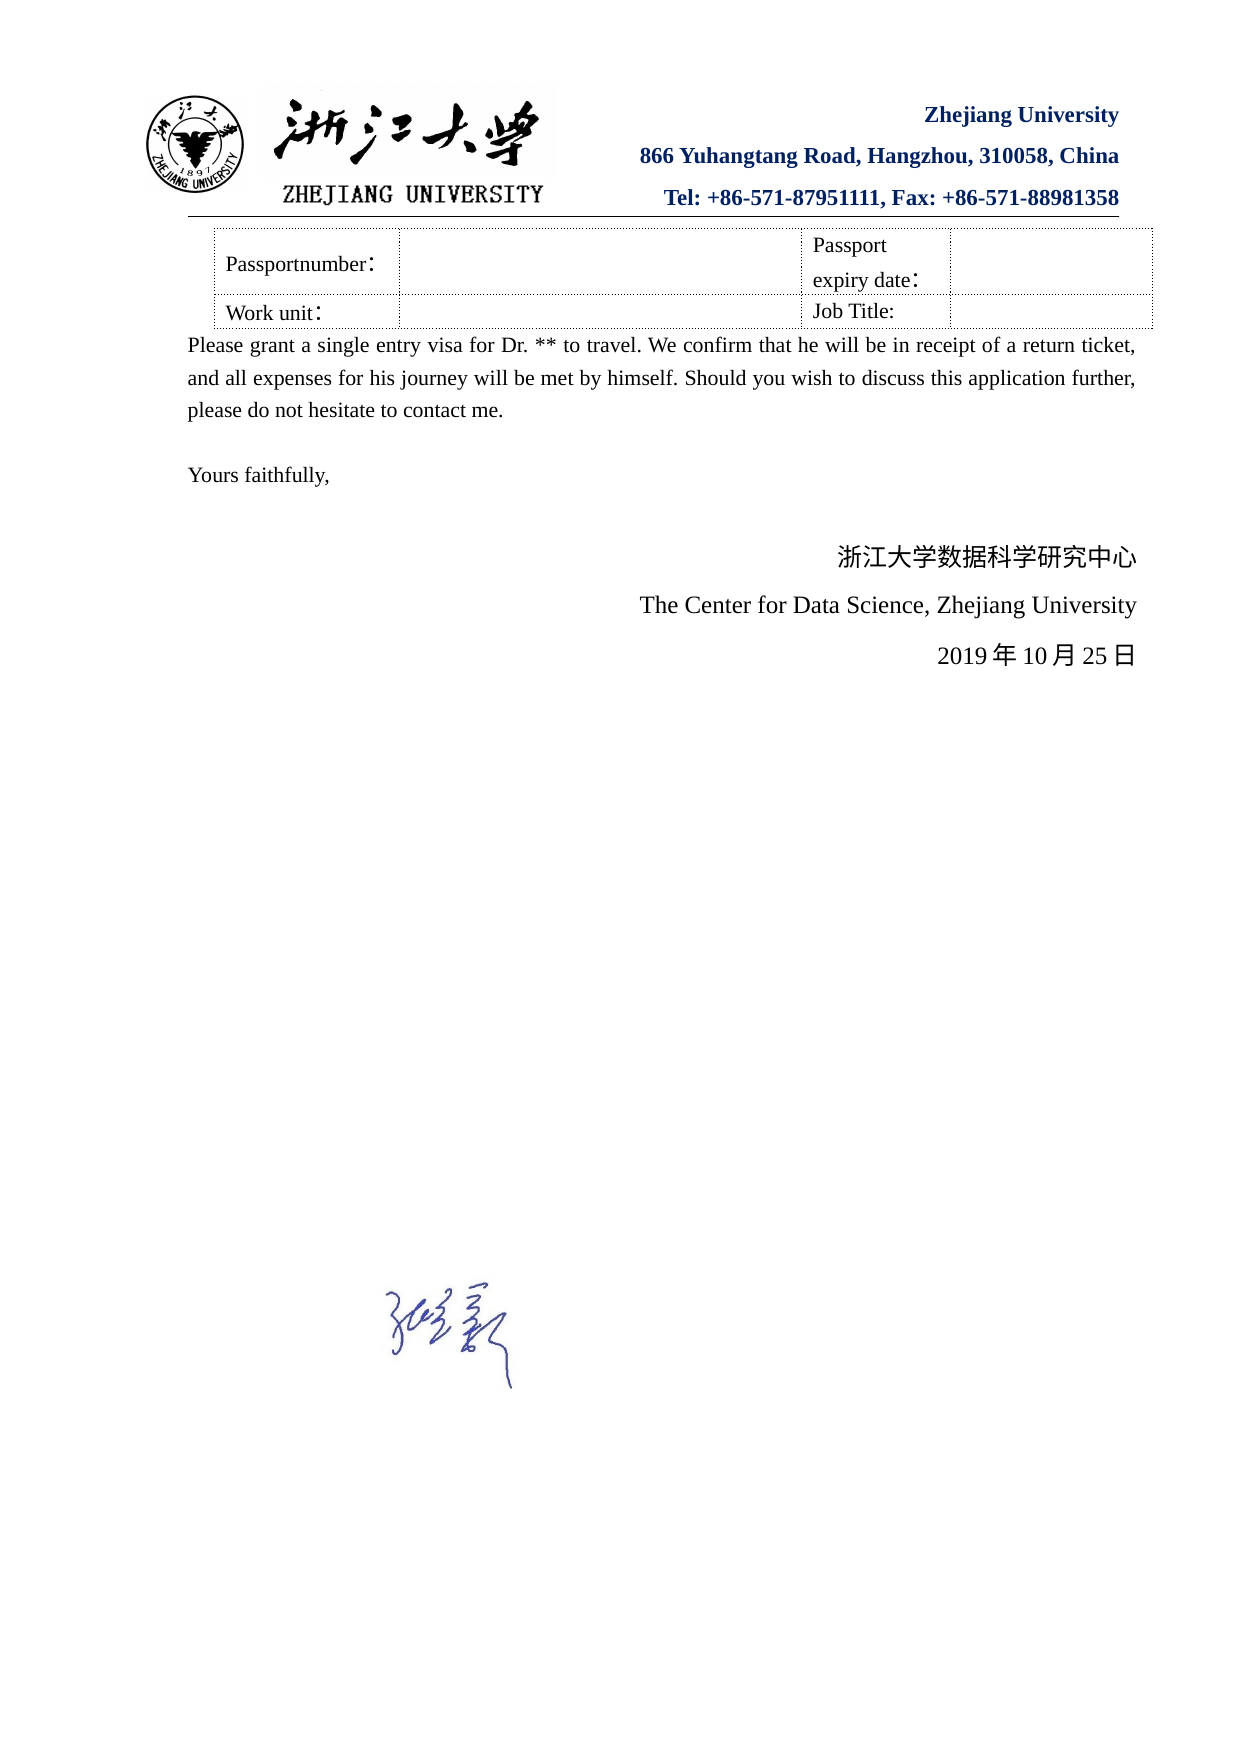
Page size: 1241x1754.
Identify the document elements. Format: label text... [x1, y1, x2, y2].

table_cell [400, 294, 801, 327]
table_cell Passportnumber： [214, 228, 399, 294]
table_cell Work unit： [214, 294, 399, 327]
list 2019年10月25日 [187, 621, 1137, 686]
list The Center for Data Science, Zhejiang University [187, 588, 1137, 621]
list Yours faithfully, [187, 458, 1137, 491]
picture [379, 1241, 517, 1393]
table_cell [951, 294, 1152, 327]
picture [261, 84, 557, 213]
list 浙江大学数据科学研究中心 [187, 523, 1137, 588]
picture [145, 94, 245, 194]
table_cell [951, 228, 1152, 294]
table_cell [400, 228, 801, 294]
table_cell Job Title: [801, 294, 951, 327]
list Please grant a single entry visa for Dr. ** to travel. We confirm that he will be in receipt of a return ticket, and all expenses for his journey will be met by himself. Should you wish to discuss this application further, please do not hesitate to contact me. [187, 328, 1137, 426]
table_cell Passport expiry date： [801, 228, 951, 294]
